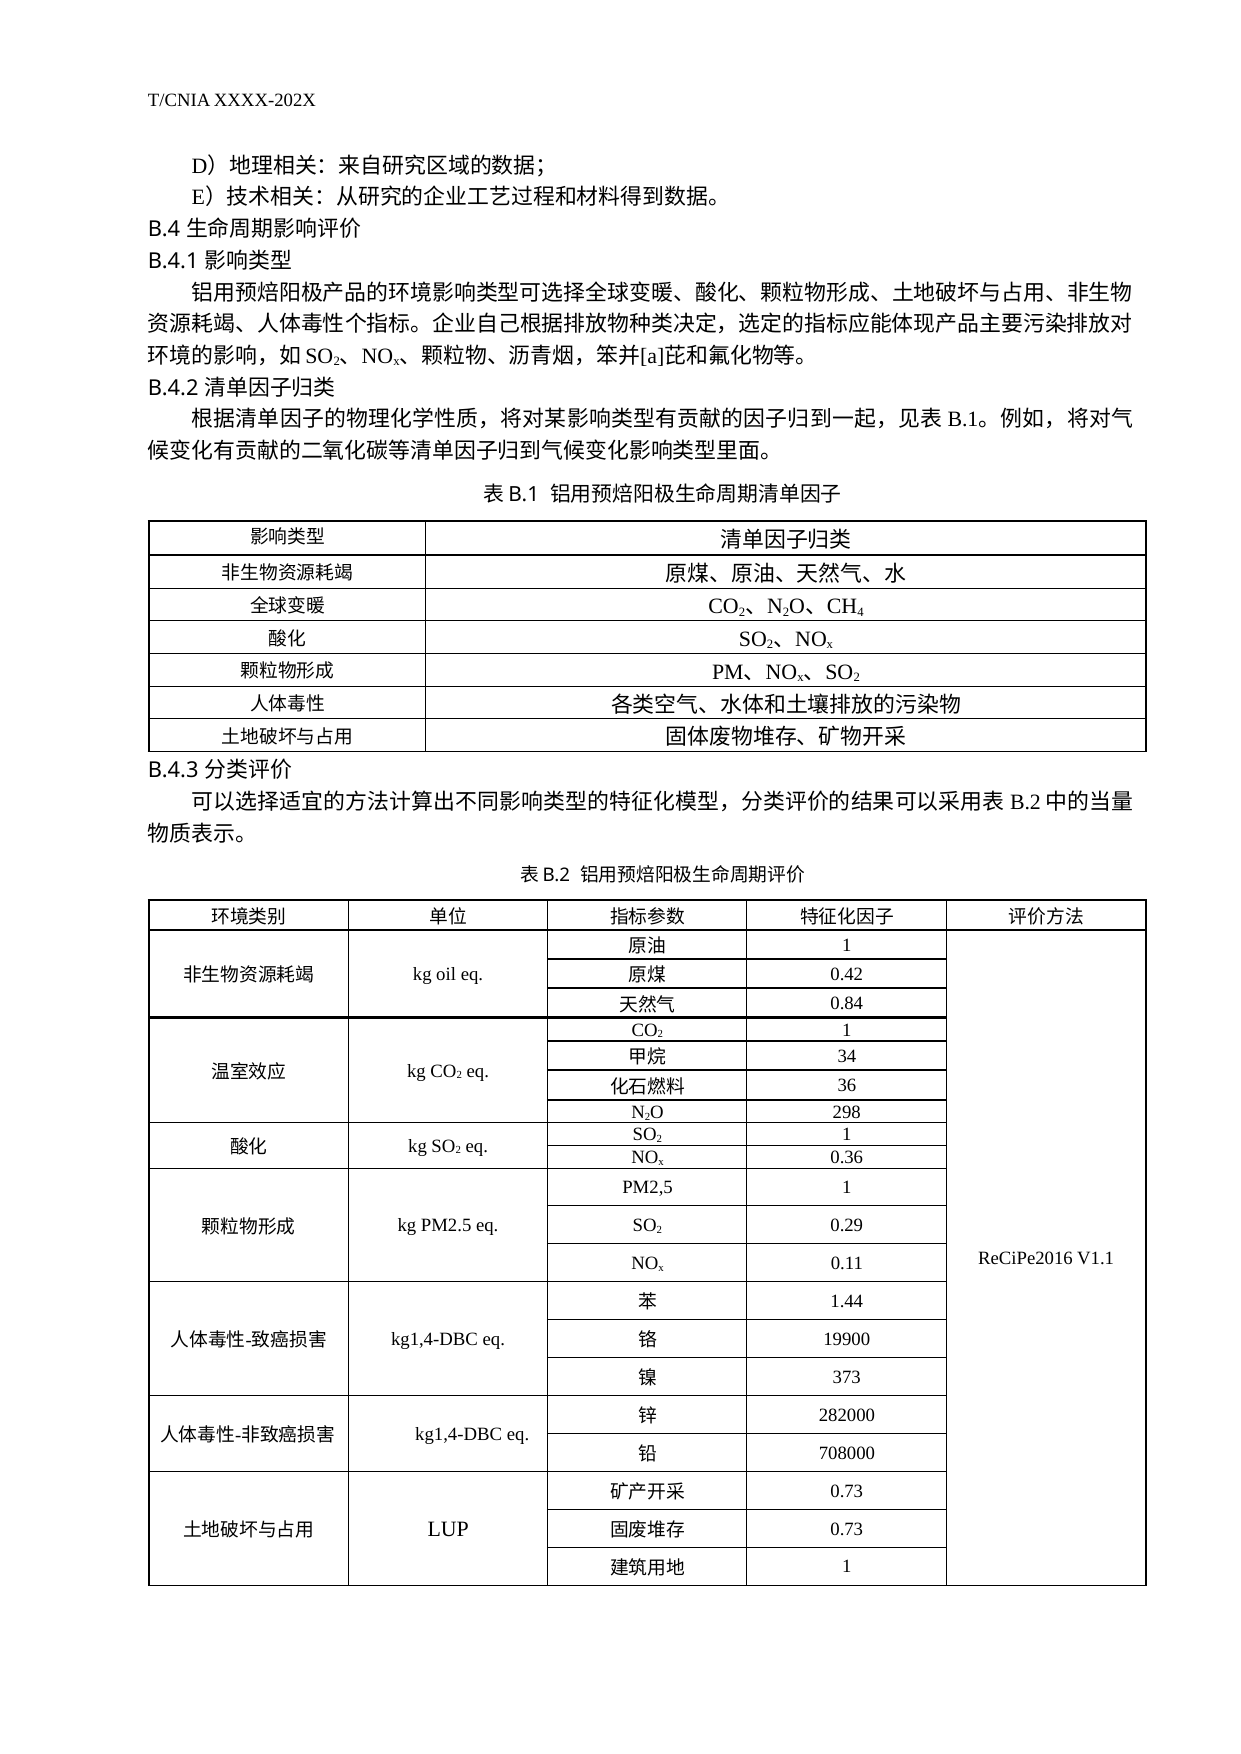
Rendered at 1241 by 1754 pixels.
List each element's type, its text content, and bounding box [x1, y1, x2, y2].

table_cell 人体毒性 [150, 687, 425, 718]
table_header 清单因子归类 [426, 522, 1145, 554]
table_cell 铬 [548, 1320, 746, 1357]
table_cell SO2 [548, 1123, 746, 1145]
table_header 影响类型 [150, 522, 425, 554]
table_cell 温室效应 [150, 1019, 348, 1122]
table_cell 34 [747, 1042, 946, 1069]
table_cell 708000 [747, 1434, 946, 1471]
text E）技术相关：从研究的企业工艺过程和材料得到数据。 [148, 179, 1133, 211]
table_cell 0.73 [747, 1472, 946, 1509]
table_cell 282000 [747, 1396, 946, 1433]
table_cell 0.73 [747, 1510, 946, 1547]
table_cell 1 [747, 1548, 946, 1584]
table_cell 颗粒物形成 [150, 1169, 348, 1281]
table_cell 土地破坏与占用 [150, 719, 425, 751]
table_cell 镍 [548, 1358, 746, 1395]
table_cell NOx [548, 1244, 746, 1281]
table_cell 298 [747, 1101, 946, 1122]
table_cell 苯 [548, 1282, 746, 1319]
table_cell 甲烷 [548, 1042, 746, 1069]
table_cell 矿产开采 [548, 1472, 746, 1509]
table_cell 固废堆存 [548, 1510, 746, 1547]
text 可以选择适宜的方法计算出不同影响类型的特征化模型，分类评价的结果可以采用表B.2中的当量物质表示。 [148, 784, 1133, 847]
table_cell 各类空气、水体和土壤排放的污染物 [426, 687, 1145, 718]
table_cell kg oil eq. [349, 931, 547, 1016]
table_cell PM2,5 [548, 1169, 746, 1205]
table_cell LUP [349, 1472, 547, 1584]
table_cell 铅 [548, 1434, 746, 1471]
table_cell 36 [747, 1071, 946, 1099]
table_cell 0.11 [747, 1244, 946, 1281]
table_header 指标参数 [548, 901, 746, 929]
table_cell CO2 [548, 1019, 746, 1040]
text B.4.1 影响类型 [148, 243, 1122, 274]
table_cell 0.84 [747, 989, 946, 1016]
table_cell 原煤 [548, 960, 746, 987]
table_cell 天然气 [548, 989, 746, 1016]
table_cell 0.29 [747, 1206, 946, 1243]
table_cell 0.36 [747, 1146, 946, 1167]
table_cell NOx [548, 1146, 746, 1167]
table_cell 1 [747, 1019, 946, 1040]
text B.4.3 分类评价 [148, 752, 1122, 784]
text B.4 生命周期影响评价 [148, 211, 1122, 243]
table_cell 固体废物堆存、矿物开采 [426, 719, 1145, 751]
text B.4.2 清单因子归类 [148, 369, 1122, 401]
table_cell 0.42 [747, 960, 946, 987]
table_cell 373 [747, 1358, 946, 1395]
table_cell 非生物资源耗竭 [150, 931, 348, 1016]
table_cell CO2、N2O、CH4 [426, 589, 1145, 620]
table_header 单位 [349, 901, 547, 929]
table_header 特征化因子 [747, 901, 946, 929]
text 根据清单因子的物理化学性质，将对某影响类型有贡献的因子归到一起，见表B.1。例如，将对气候变化有贡献的二氧化碳等清单因子归到气候变化影响类型里面。 [148, 401, 1133, 465]
table_cell 土地破坏与占用 [150, 1472, 348, 1584]
table_cell kg SO2 eq. [349, 1123, 547, 1167]
table_cell 人体毒性-致癌损害 [150, 1282, 348, 1395]
table_cell SO2、NOx [426, 621, 1145, 653]
table_cell 人体毒性-非致癌损害 [150, 1396, 348, 1471]
table_cell 1.44 [747, 1282, 946, 1319]
table_cell N2O [548, 1101, 746, 1122]
text D）地理相关：来自研究区域的数据； [148, 148, 1133, 179]
table_cell 化石燃料 [548, 1071, 746, 1099]
table_cell 1 [747, 931, 946, 958]
table_cell kg PM2.5 eq. [349, 1169, 547, 1281]
table_cell SO2 [548, 1206, 746, 1243]
table_cell 原油 [548, 931, 746, 958]
table_header 评价方法 [947, 901, 1145, 929]
table_cell 建筑用地 [548, 1548, 746, 1584]
table_cell 原煤、原油、天然气、水 [426, 556, 1145, 587]
text 表B.2 铝用预焙阳极生命周期评价 [191, 860, 1133, 887]
table_cell 锌 [548, 1396, 746, 1433]
table_cell 19900 [747, 1320, 946, 1357]
table_cell kg1,4-DBC eq. [349, 1282, 547, 1395]
table_cell 1 [747, 1169, 946, 1205]
table_header 环境类别 [150, 901, 348, 929]
table_cell PM、NOx、SO2 [426, 654, 1145, 686]
table_cell 颗粒物形成 [150, 654, 425, 686]
table_cell 酸化 [150, 621, 425, 653]
table_cell 酸化 [150, 1123, 348, 1167]
text 表B.1 铝用预焙阳极生命周期清单因子 [191, 477, 1133, 507]
table_cell kg1,4-DBC eq. [349, 1396, 547, 1471]
table_cell kg CO2 eq. [349, 1019, 547, 1122]
table_cell 全球变暖 [150, 589, 425, 620]
table_cell 1 [747, 1123, 946, 1145]
table_cell ReCiPe2016 V1.1 [947, 931, 1145, 1584]
table_cell 非生物资源耗竭 [150, 556, 425, 587]
text 铝用预焙阳极产品的环境影响类型可选择全球变暖、酸化、颗粒物形成、土地破坏与占用、非生物资源耗竭、人体毒性个指标。企业自己根据排放物种类决定，选定的指标应能体现产品主要污染排放对环境的影响，如SO2、NOx、颗粒物、沥青烟，笨并[a]芘和氟化物等。 [148, 274, 1133, 369]
